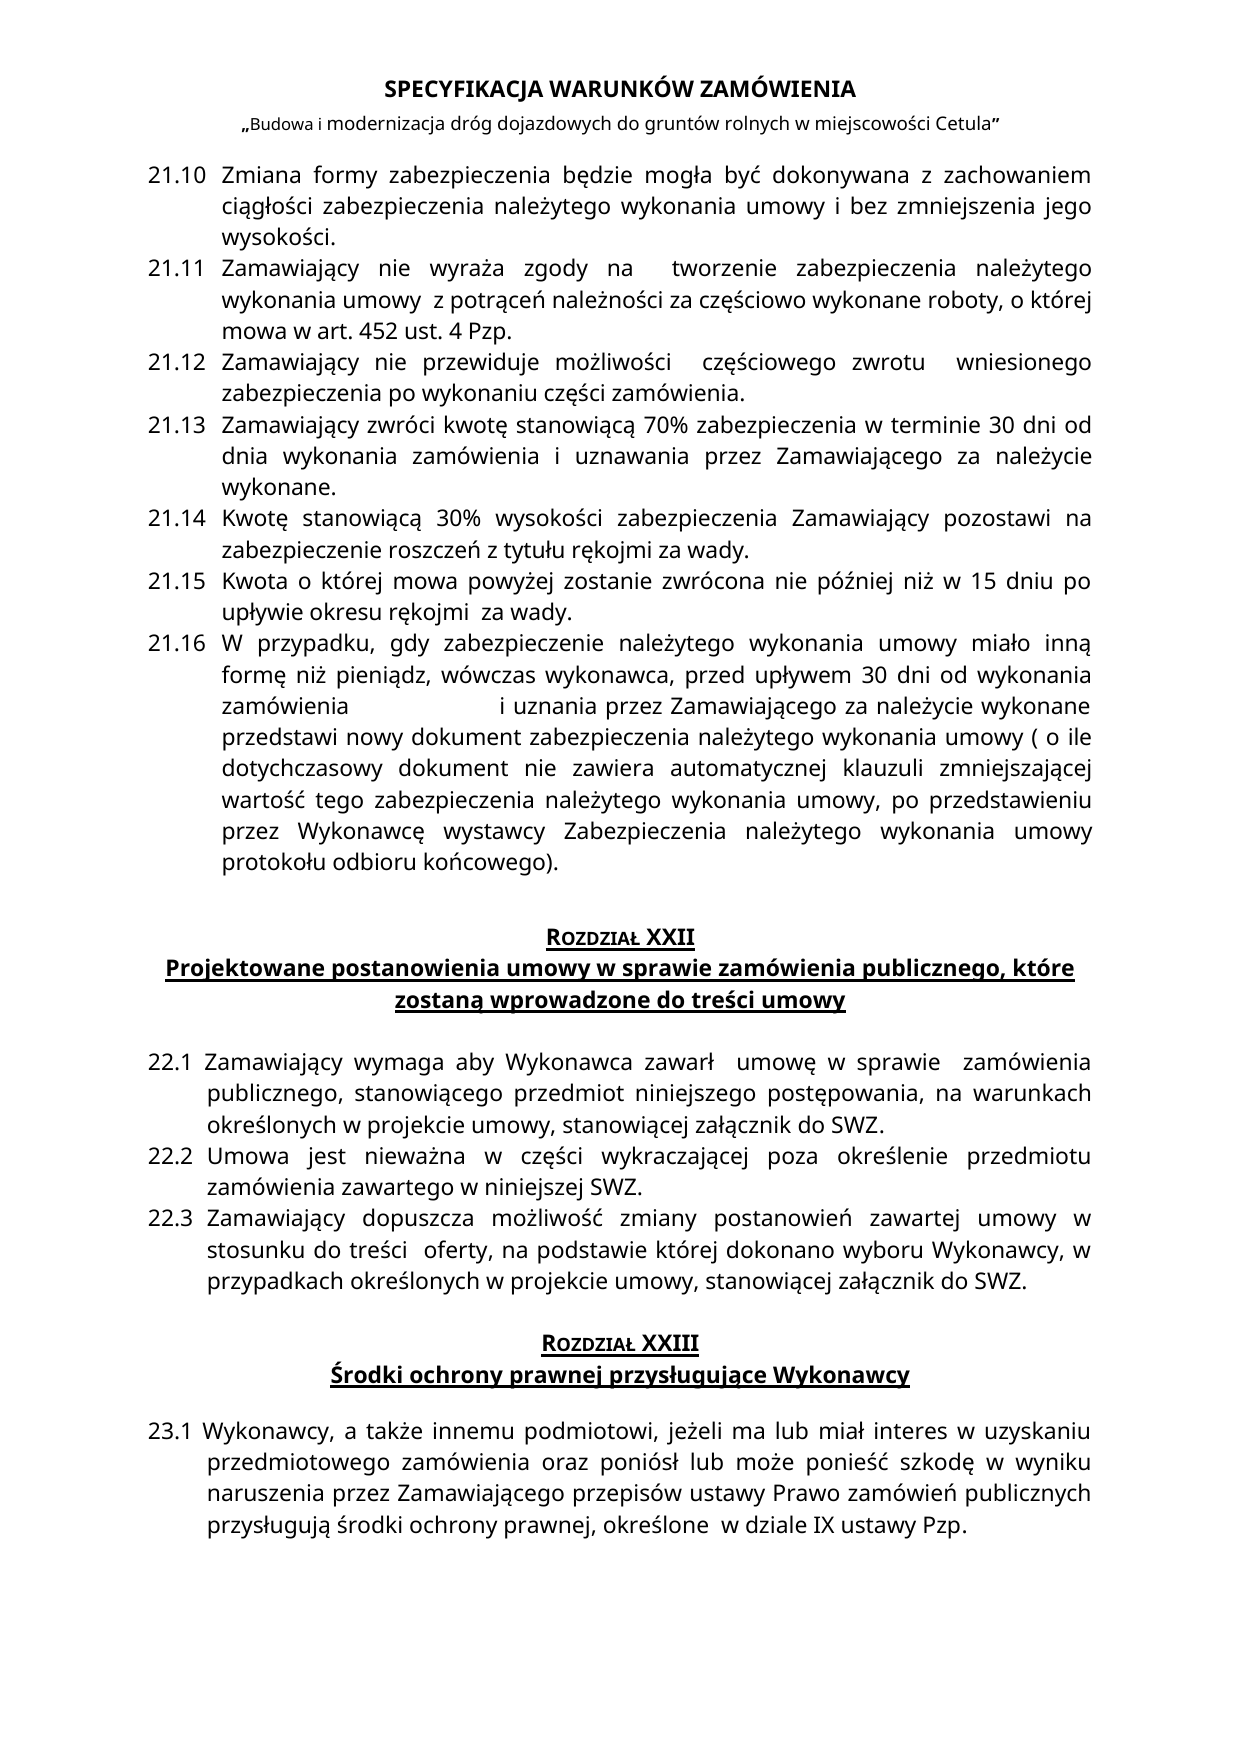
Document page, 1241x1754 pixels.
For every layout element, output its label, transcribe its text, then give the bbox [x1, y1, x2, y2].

list Zamawiający nie wyraża zgody na tworzenie zabezpieczenia należytego wykonania umowy z potrąceń należności za częściowo wykonane roboty, o której mowa w art. 452 ust. 4 Pzp. [148, 252, 1093, 346]
text Rozdział XXII [148, 921, 1093, 952]
list Zamawiający nie przewiduje możliwości częściowego zwrotu wniesionego zabezpieczenia po wykonaniu części zamówienia. [148, 346, 1093, 409]
list Kwotę stanowiącą 30% wysokości zabezpieczenia Zamawiający pozostawi na zabezpieczenie roszczeń z tytułu rękojmi za wady. [148, 502, 1093, 565]
text 22.2 Umowa jest nieważna w części wykraczającej poza określenie przedmiotu zamówienia zawartego w niniejszej SWZ. [148, 1140, 1093, 1202]
text 22.3 Zamawiający dopuszcza możliwość zmiany postanowień zawartej umowy w stosunku do treści oferty, na podstawie której dokonano wyboru Wykonawcy, w przypadkach określonych w projekcie umowy, stanowiącej załącznik do SWZ. [148, 1202, 1093, 1296]
list Kwota o której mowa powyżej zostanie zwrócona nie później niż w 15 dniu po upływie okresu rękojmi za wady. [148, 565, 1093, 627]
list W przypadku, gdy zabezpieczenie należytego wykonania umowy miało inną formę niż pieniądz, wówczas wykonawca, przed upływem 30 dni od wykonania zamówienia i uznania przez Zamawiającego za należycie wykonane przedstawi nowy dokument zabezpieczenia należytego wykonania umowy ( o ile dotychczasowy dokument nie zawiera automatycznej klauzuli zmniejszającej wartość tego zabezpieczenia należytego wykonania umowy, po przedstawieniu przez Wykonawcę wystawcy Zabezpieczenia należytego wykonania umowy protokołu odbioru końcowego). [148, 627, 1093, 877]
text Rozdział XXIII Środki ochrony prawnej przysługujące Wykonawcy [148, 1327, 1093, 1390]
list Zamawiający zwróci kwotę stanowiącą 70% zabezpieczenia w terminie 30 dni od dnia wykonania zamówienia i uznawania przez Zamawiającego za należycie wykonane. [148, 409, 1093, 502]
text 23.1 Wykonawcy, a także innemu podmiotowi, jeżeli ma lub miał interes w uzyskaniu przedmiotowego zamówienia oraz poniósł lub może ponieść szkodę w wyniku naruszenia przez Zamawiającego przepisów ustawy Prawo zamówień publicznych przysługują środki ochrony prawnej, określone w dziale IX ustawy Pzp. [148, 1415, 1093, 1540]
text Projektowane postanowienia umowy w sprawie zamówienia publicznego, które zostaną wprowadzone do treści umowy [148, 952, 1093, 1015]
list Zmiana formy zabezpieczenia będzie mogła być dokonywana z zachowaniem ciągłości zabezpieczenia należytego wykonania umowy i bez zmniejszenia jego wysokości. [148, 159, 1093, 252]
text 22.1 Zamawiający wymaga aby Wykonawca zawarł umowę w sprawie zamówienia publicznego, stanowiącego przedmiot niniejszego postępowania, na warunkach określonych w projekcie umowy, stanowiącej załącznik do SWZ. [148, 1046, 1093, 1140]
